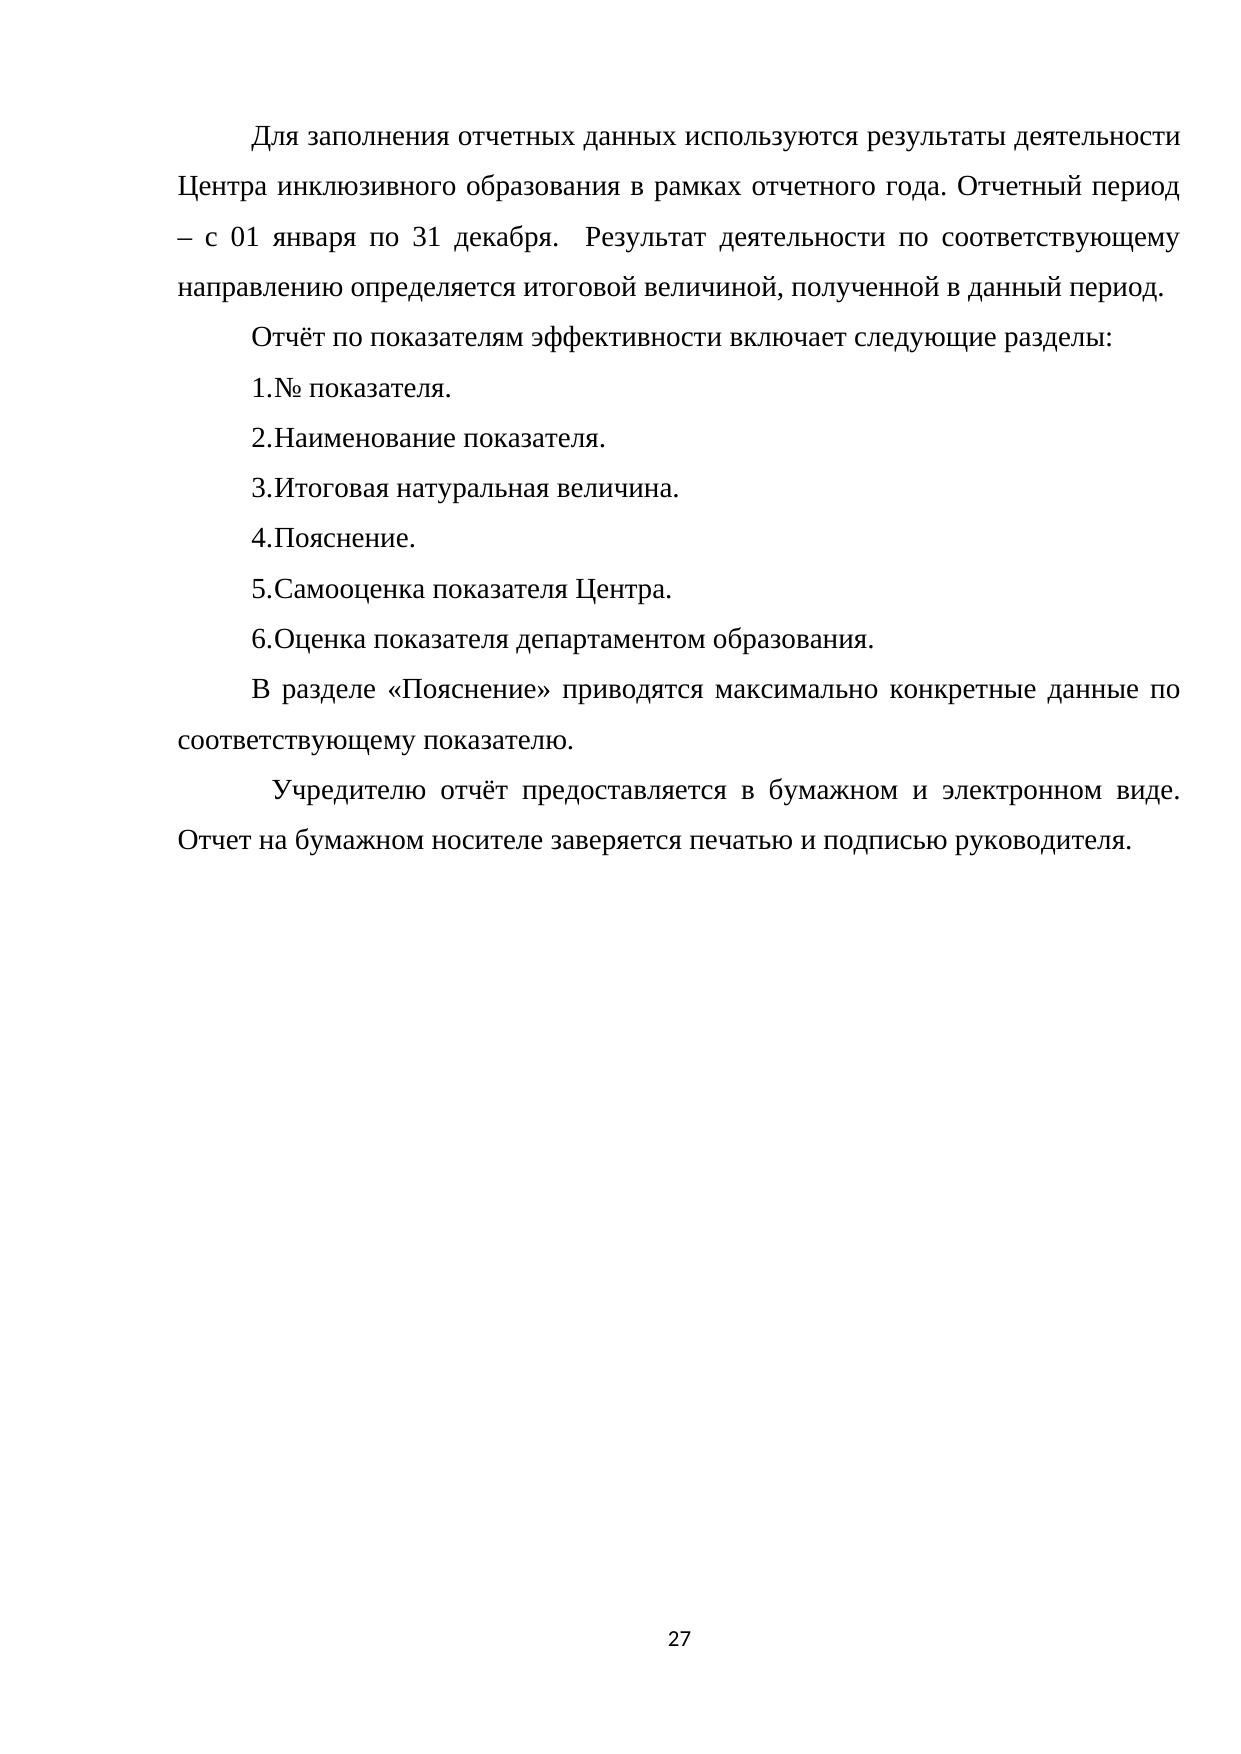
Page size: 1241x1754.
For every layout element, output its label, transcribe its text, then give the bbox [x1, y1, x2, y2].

list Итоговая натуральная величина. [177, 470, 1181, 504]
text Учредителю отчёт предоставляется в бумажном и электронном виде. Отчет на бумажном носителе заверяется печатью и подписью руководителя. [177, 772, 1181, 856]
text Для заполнения отчетных данных используются результаты деятельности Центра инклюзивного образования в рамках отчетного года. Отчетный период – с 01 января по 31 декабря. Результат деятельности по соответствующему направлению определяется итоговой величиной, полученной в данный период. [177, 118, 1181, 303]
list Пояснение. [177, 521, 1181, 554]
list Самооценка показателя Центра. [177, 571, 1181, 604]
list № показателя. [177, 370, 1181, 403]
list Наименование показателя. [177, 420, 1181, 453]
list Оценка показателя департаментом образования. [177, 621, 1181, 655]
text Отчёт по показателям эффективности включает следующие разделы: [177, 319, 1181, 353]
text В разделе «Пояснение» приводятся максимально конкретные данные по соответствующему показателю. [177, 672, 1181, 755]
